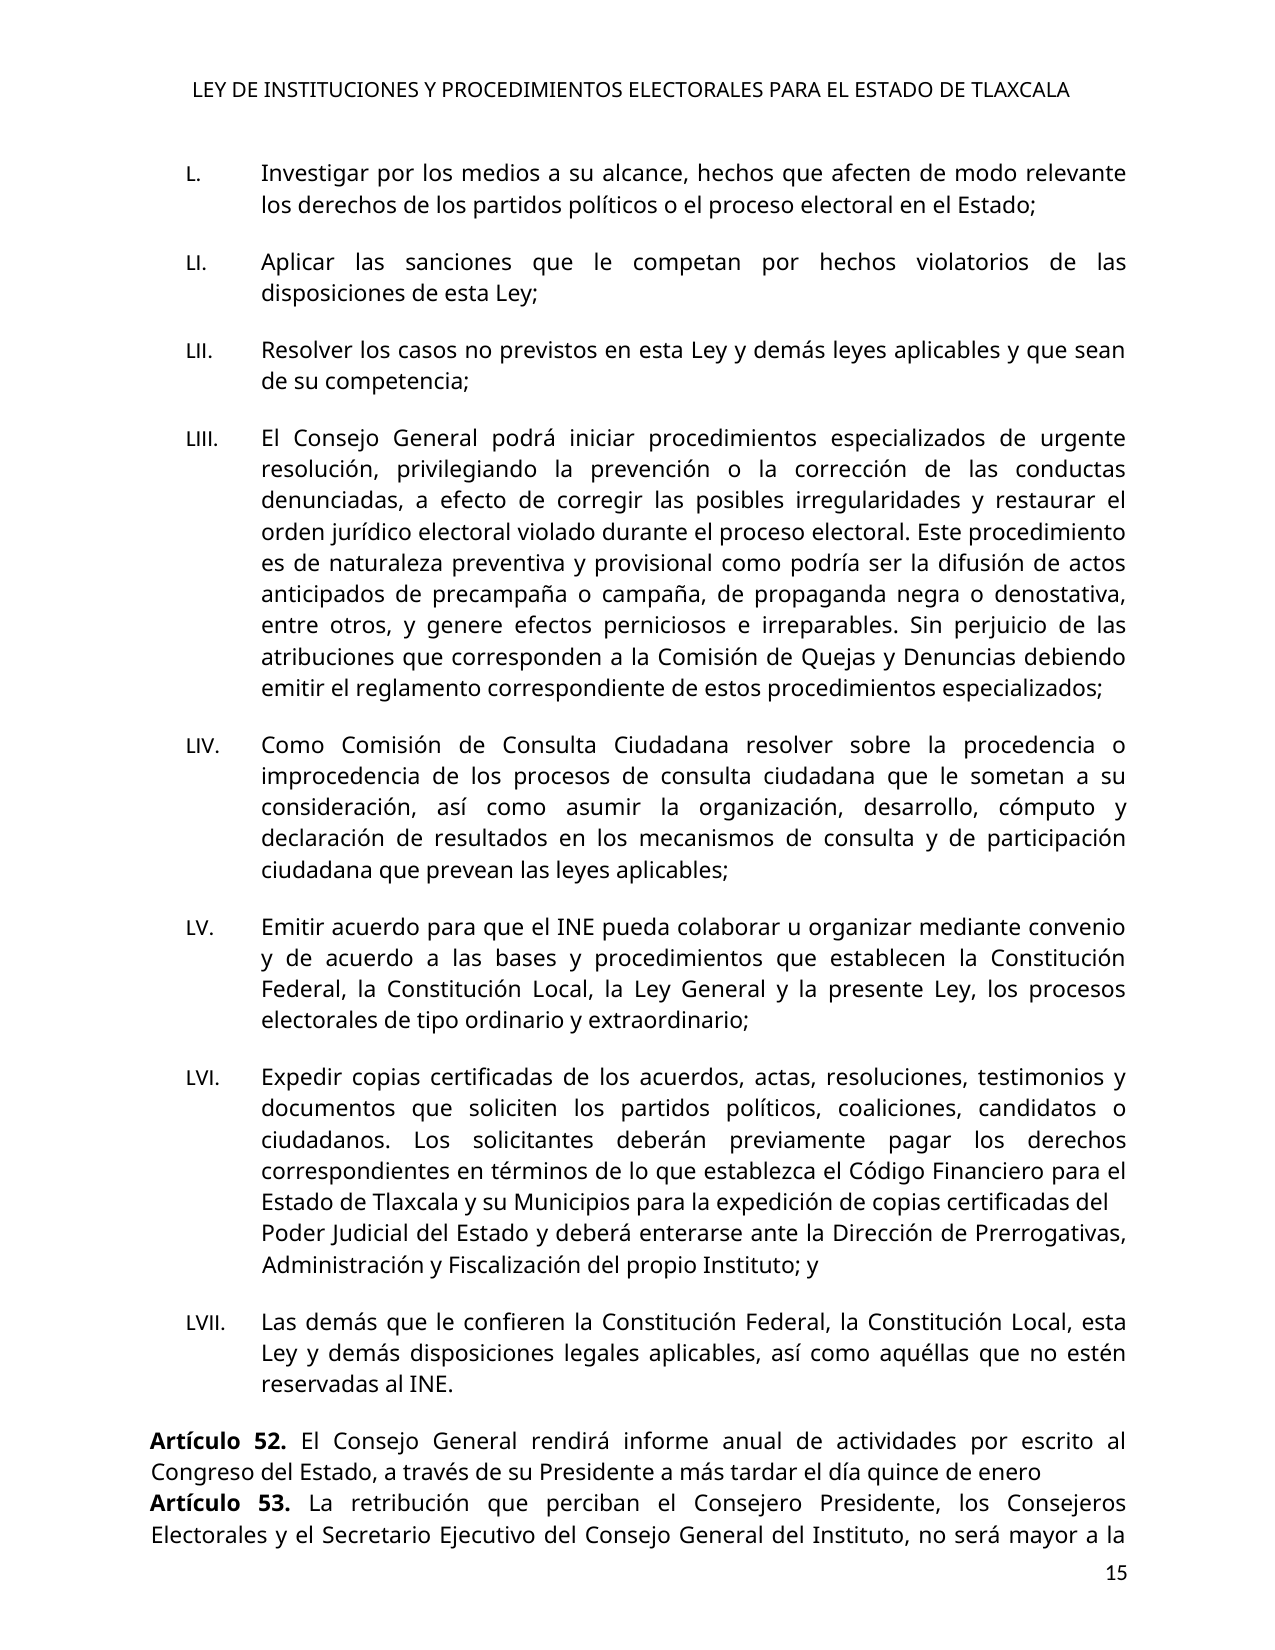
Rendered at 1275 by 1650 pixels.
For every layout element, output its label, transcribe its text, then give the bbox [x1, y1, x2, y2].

text Artículo 52. El Consejo General rendirá informe anual de actividades por escrito al Congreso del Estado, a través de su Presidente a más tardar el día quince de enero [149, 1425, 1127, 1487]
list Emitir acuerdo para que el INE pueda colaborar u organizar mediante convenio y de acuerdo a las bases y procedimientos que establecen la Constitución Federal, la Constitución Local, la Ley General y la presente Ley, los procesos electorales de tipo ordinario y extraordinario; [186, 910, 1127, 1035]
list Investigar por los medios a su alcance, hechos que afecten de modo relevante los derechos de los partidos políticos o el proceso electoral en el Estado; [186, 157, 1127, 220]
list Aplicar las sanciones que le competan por hechos violatorios de las disposiciones de esta Ley; [186, 245, 1127, 308]
list Resolver los casos no previstos en esta Ley y demás leyes aplicables y que sean de su competencia; [186, 333, 1127, 396]
list Expedir copias certificadas de los acuerdos, actas, resoluciones, testimonios y documentos que soliciten los partidos políticos, coaliciones, candidatos o ciudadanos. Los solicitantes deberán previamente pagar los derechos correspondientes en términos de lo que establezca el Código Financiero para el Estado de Tlaxcala y su Municipios para la expedición de copias certificadas del [186, 1061, 1127, 1217]
text Poder Judicial del Estado y deberá enterarse ante la Dirección de Prerrogativas, Administración y Fiscalización del propio Instituto; y [261, 1217, 1127, 1280]
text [149, 1487, 1127, 1550]
list Como Comisión de Consulta Ciudadana resolver sobre la procedencia o improcedencia de los procesos de consulta ciudadana que le sometan a su consideración, así como asumir la organización, desarrollo, cómputo y declaración de resultados en los mecanismos de consulta y de participación ciudadana que prevean las leyes aplicables; [186, 728, 1127, 885]
list El Consejo General podrá iniciar procedimientos especializados de urgente resolución, privilegiando la prevención o la corrección de las conductas denunciadas, a efecto de corregir las posibles irregularidades y restaurar el orden jurídico electoral violado durante el proceso electoral. Este procedimiento es de naturaleza preventiva y provisional como podría ser la difusión de actos anticipados de precampaña o campaña, de propaganda negra o denostativa, entre otros, y genere efectos perniciosos e irreparables. Sin perjuicio de las atribuciones que corresponden a la Comisión de Quejas y Denuncias debiendo emitir el reglamento correspondiente de estos procedimientos especializados; [186, 422, 1127, 703]
list Las demás que le confieren la Constitución Federal, la Constitución Local, esta Ley y demás disposiciones legales aplicables, así como aquéllas que no estén reservadas al INE. [186, 1305, 1127, 1399]
